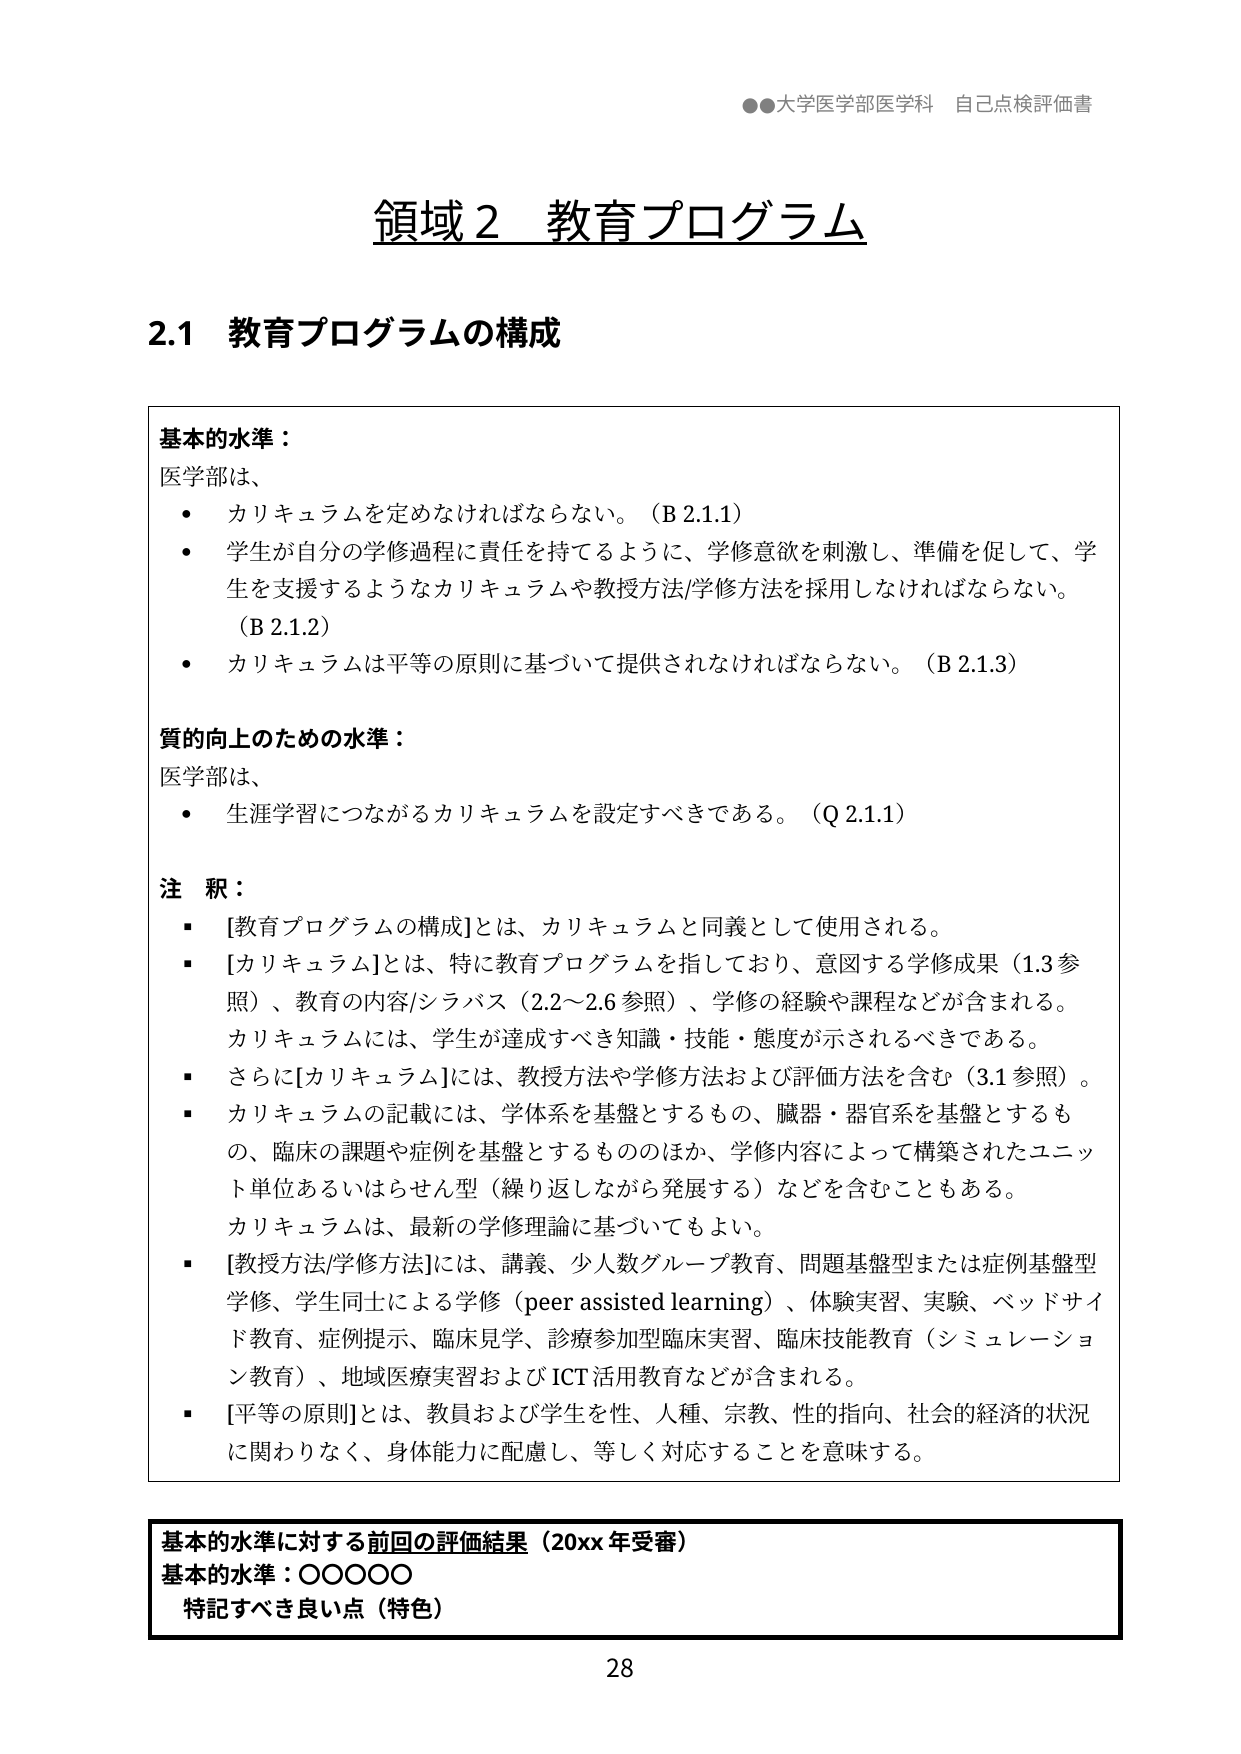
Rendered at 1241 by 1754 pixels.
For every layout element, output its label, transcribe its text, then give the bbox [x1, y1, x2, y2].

table_header 基本的水準： 医学部は、 カリキュラムを定めなければならない。（B 2.1.1） 学生が自分の学修過程に責任を持てるように、学修意欲を刺激し、準備を促して、学生を支援するようなカリキュラムや教授方法/学修方法を採用しなければならない。 （B 2.1.2） カリキュラムは平等の原則に基づいて提供されなければならない。（B 2.1.3） 質的向上のための水準： 医学部は、 生涯学習につながるカリキュラムを設定すべきである。（Q 2.1.1） 注 釈： [教育プログラムの構成]とは、カリキュラムと同義として使用される。 [カリキュラム]とは、特に教育プログラムを指しており、意図する学修成果（1.3参照）、教育の内容/シラバス（2.2～2.6参照）、学修の経験や課程などが含まれる。 カリキュラムには、学生が達成すべき知識・技能・態度が示されるべきである。 さらに[カリキュラム]には、教授方法や学修方法および評価方法を含む（3.1参照）。 カリキュラムの記載には、学体系を基盤とするもの、臓器・器官系を基盤とするもの、臨床の課題や症例を基盤とするもののほか、学修内容によって構築されたユニット単位あるいはらせん型（繰り返しながら発展する）などを含むこともある。 カリキュラムは、最新の学修理論に基づいてもよい。 [教授方法/学修方法]には、講義、少人数グループ教育、問題基盤型または症例基盤型学修、学生同士による学修（peer assisted learning）、体験実習、実験、ベッドサイド教育、症例提示、臨床見学、診療参加型臨床実習、臨床技能教育（シミュレーション教育）、地域医療実習およびICT活用教育などが含まれる。 [平等の原則]とは、教員および学生を性、人種、宗教、性的指向、社会的経済的状況に関わりなく、身体能力に配慮し、等しく対応することを意味する。 [149, 407, 1119, 1481]
subtitle 領域2 教育プログラム [148, 181, 1092, 256]
subtitle 2.1 教育プログラムの構成 [148, 293, 1092, 368]
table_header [152, 1524, 1118, 1635]
